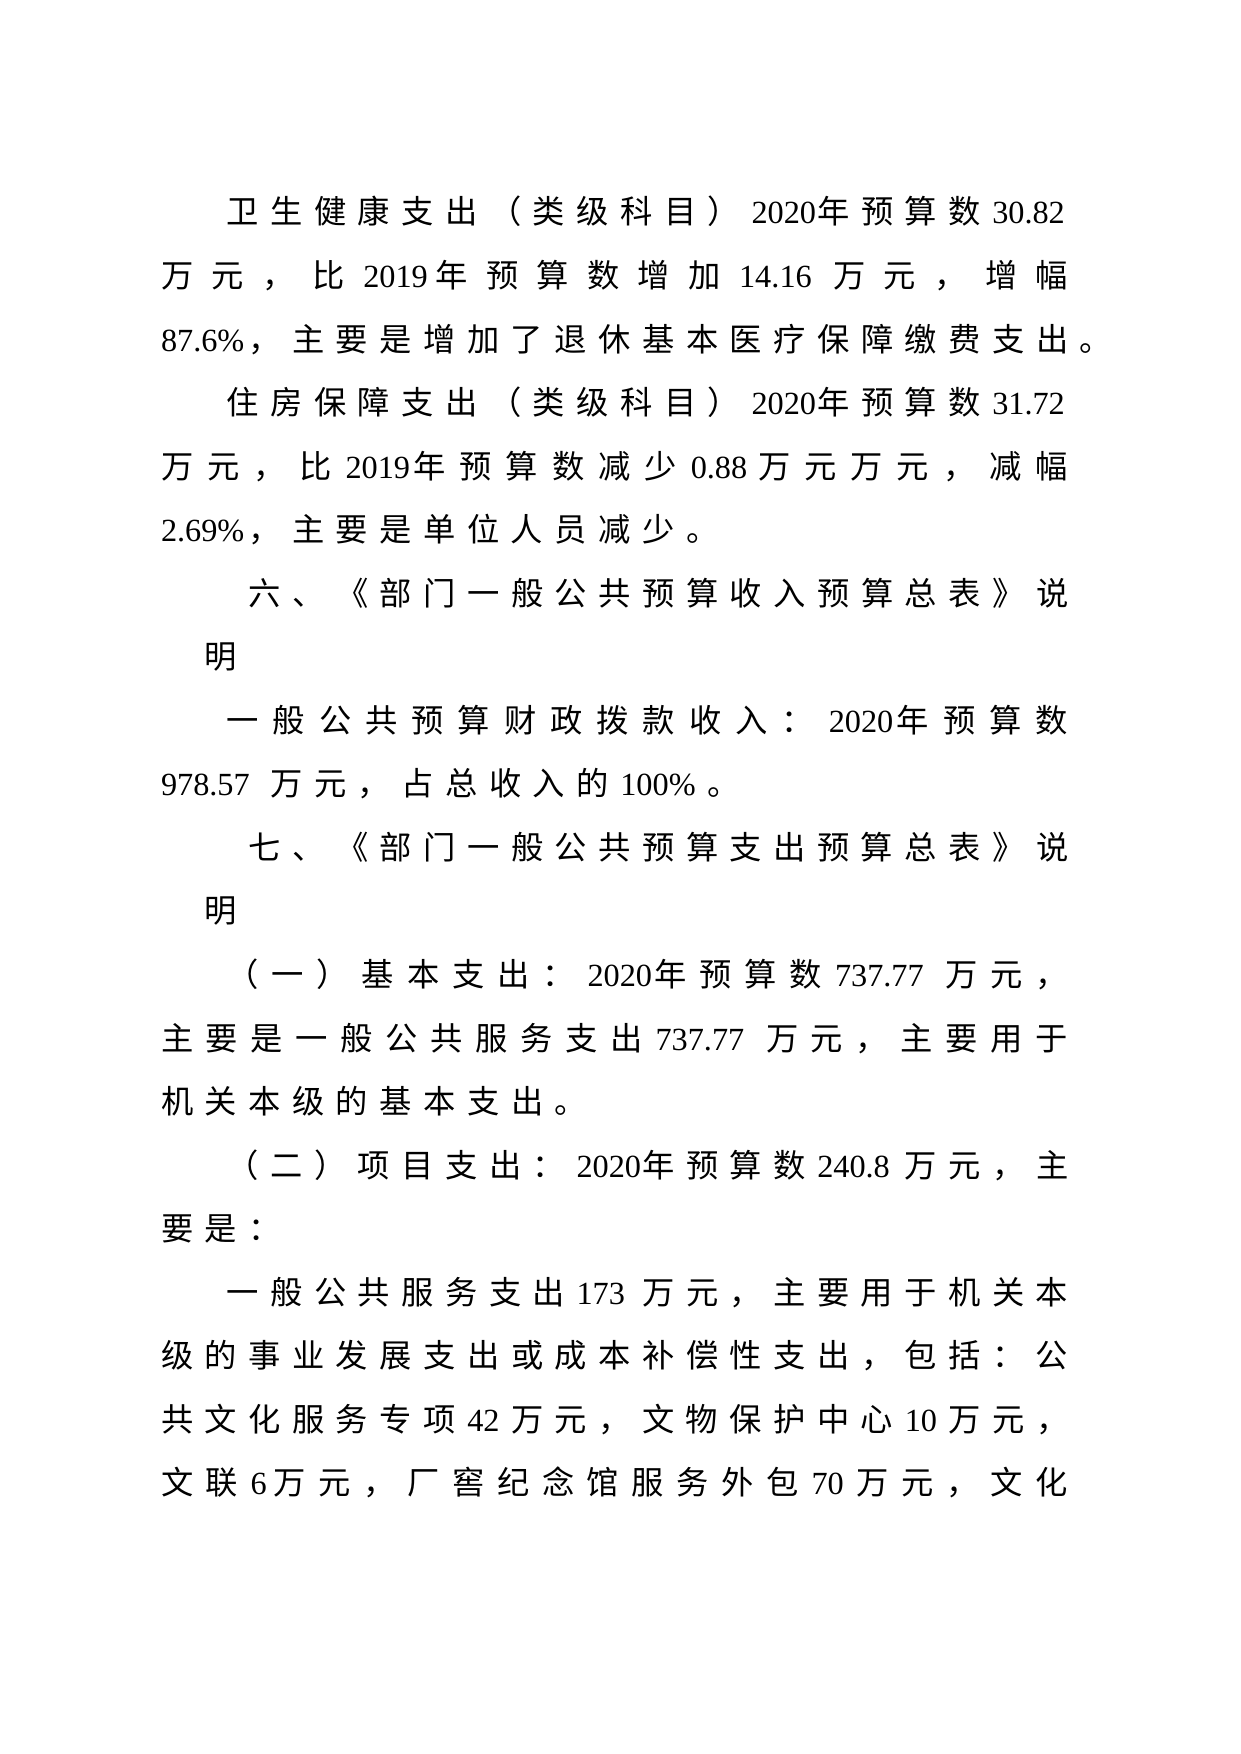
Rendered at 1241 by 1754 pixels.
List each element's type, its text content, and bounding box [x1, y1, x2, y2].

text （一）基本支出：2020年预算数737.77万元，主要是一般公共服务支出737.77万元，主要用于机关本级的基本支出。 [161, 941, 1079, 1131]
text （二）项目支出：2020年预算数240.8万元，主要是： [161, 1131, 1079, 1258]
text 一般公共预算财政拨款收入：2020年预算数978.57万元，占总收入的100%。 [161, 686, 1079, 813]
text 七、《部门一般公共预算支出预算总表》说明 [204, 813, 1079, 941]
text 六、《部门一般公共预算收入预算总表》说明 [204, 559, 1079, 686]
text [161, 1258, 1079, 1512]
text 卫生健康支出（类级科目）2020年预算数30.82万元，比2019年预算数增加14.16万元，增幅87.6%，主要是增加了退休基本医疗保障缴费支出。 [161, 178, 1079, 369]
text 住房保障支出（类级科目）2020年预算数31.72万元，比2019年预算数减少0.88万元万元，减幅2.69%，主要是单位人员减少。 [161, 369, 1079, 559]
